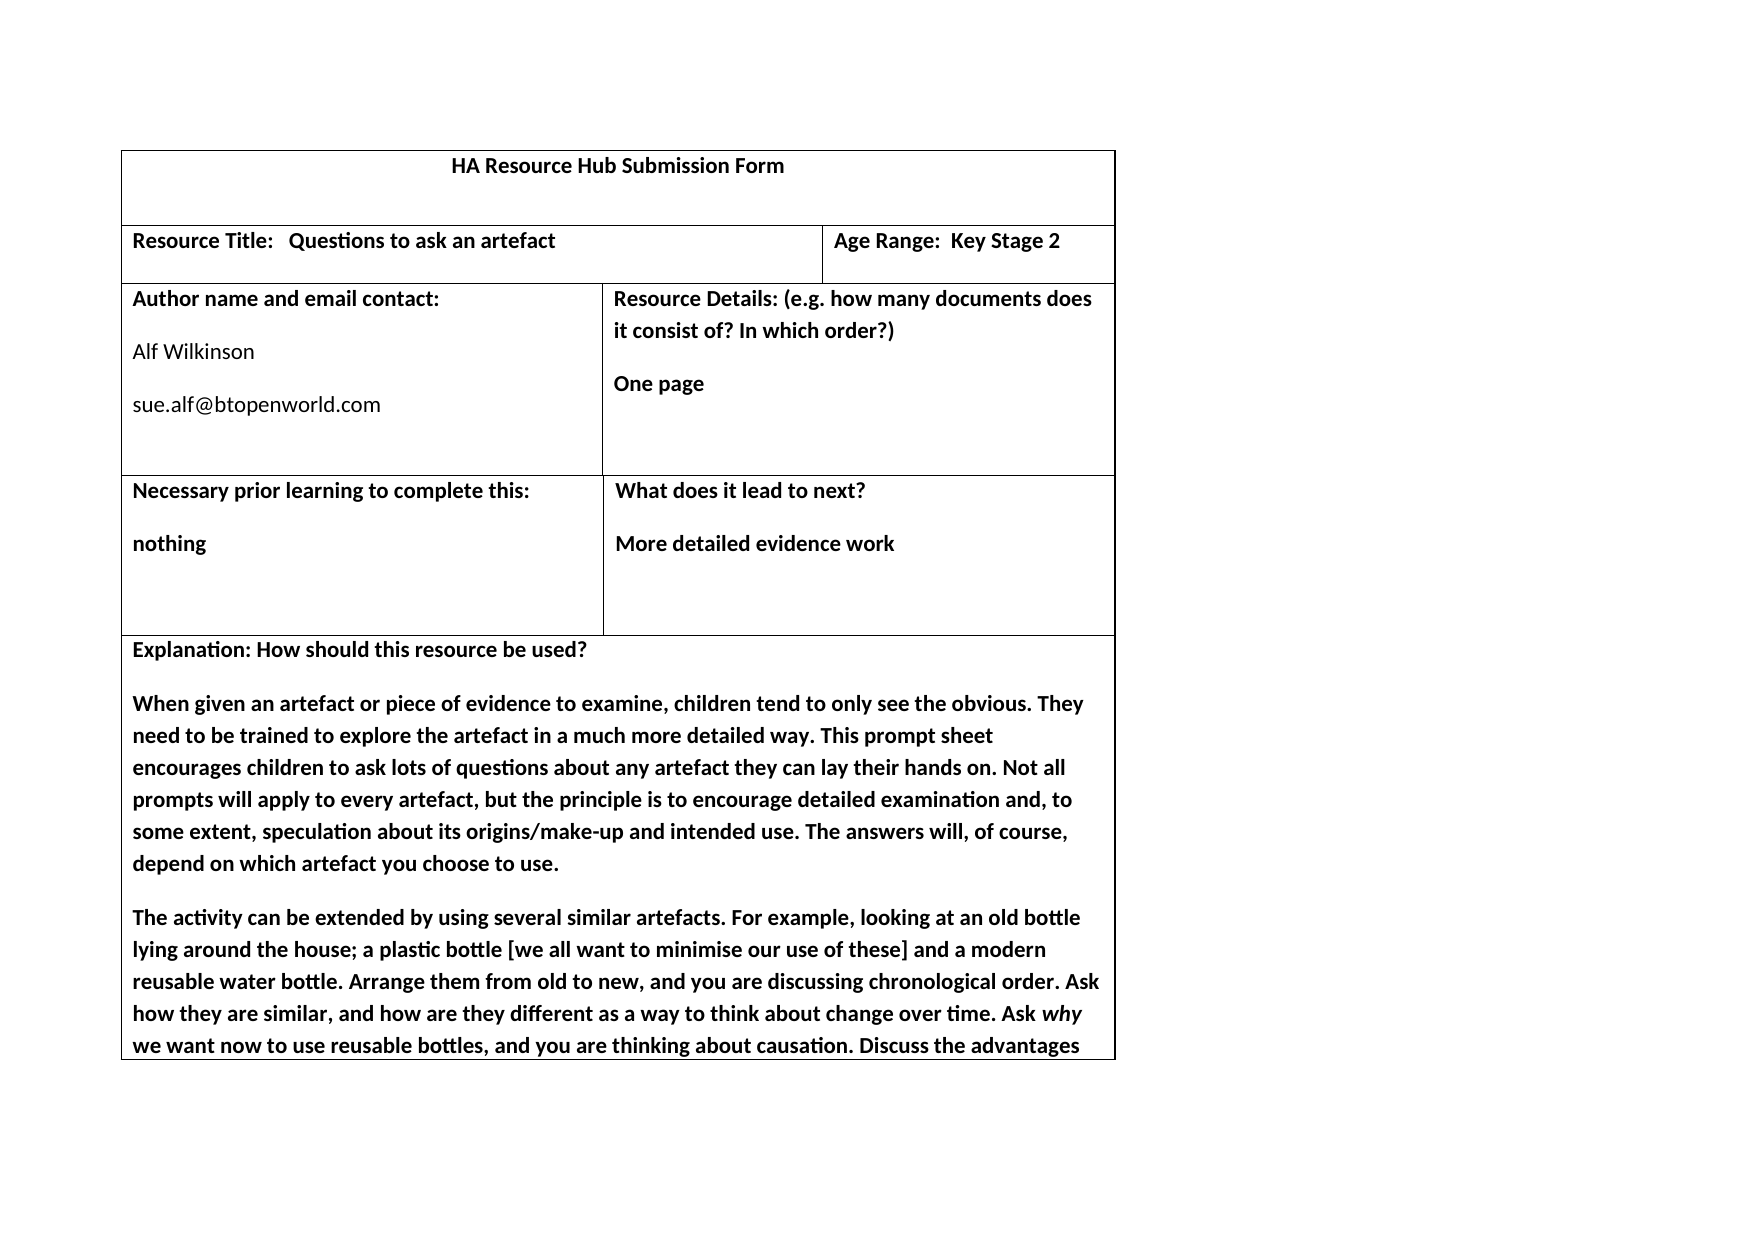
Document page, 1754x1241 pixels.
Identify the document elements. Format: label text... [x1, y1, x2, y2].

table_cell Age Range: Key Stage 2 [823, 226, 1114, 283]
table_cell Author name and email contact: Alf Wilkinson sue.alf@btopenworld.com [122, 284, 602, 475]
table_cell Resource Details: (e.g. how many documents does it consist of? In which order?) One page [603, 284, 1114, 475]
table_cell Necessary prior learning to complete this: nothing [122, 476, 603, 634]
table_cell Resource Title: Questions to ask an artefact [122, 226, 822, 283]
table_cell What does it lead to next? More detailed evidence work [604, 476, 1114, 634]
table_header HA Resource Hub Submission Form [122, 151, 1114, 225]
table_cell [122, 636, 1114, 1059]
